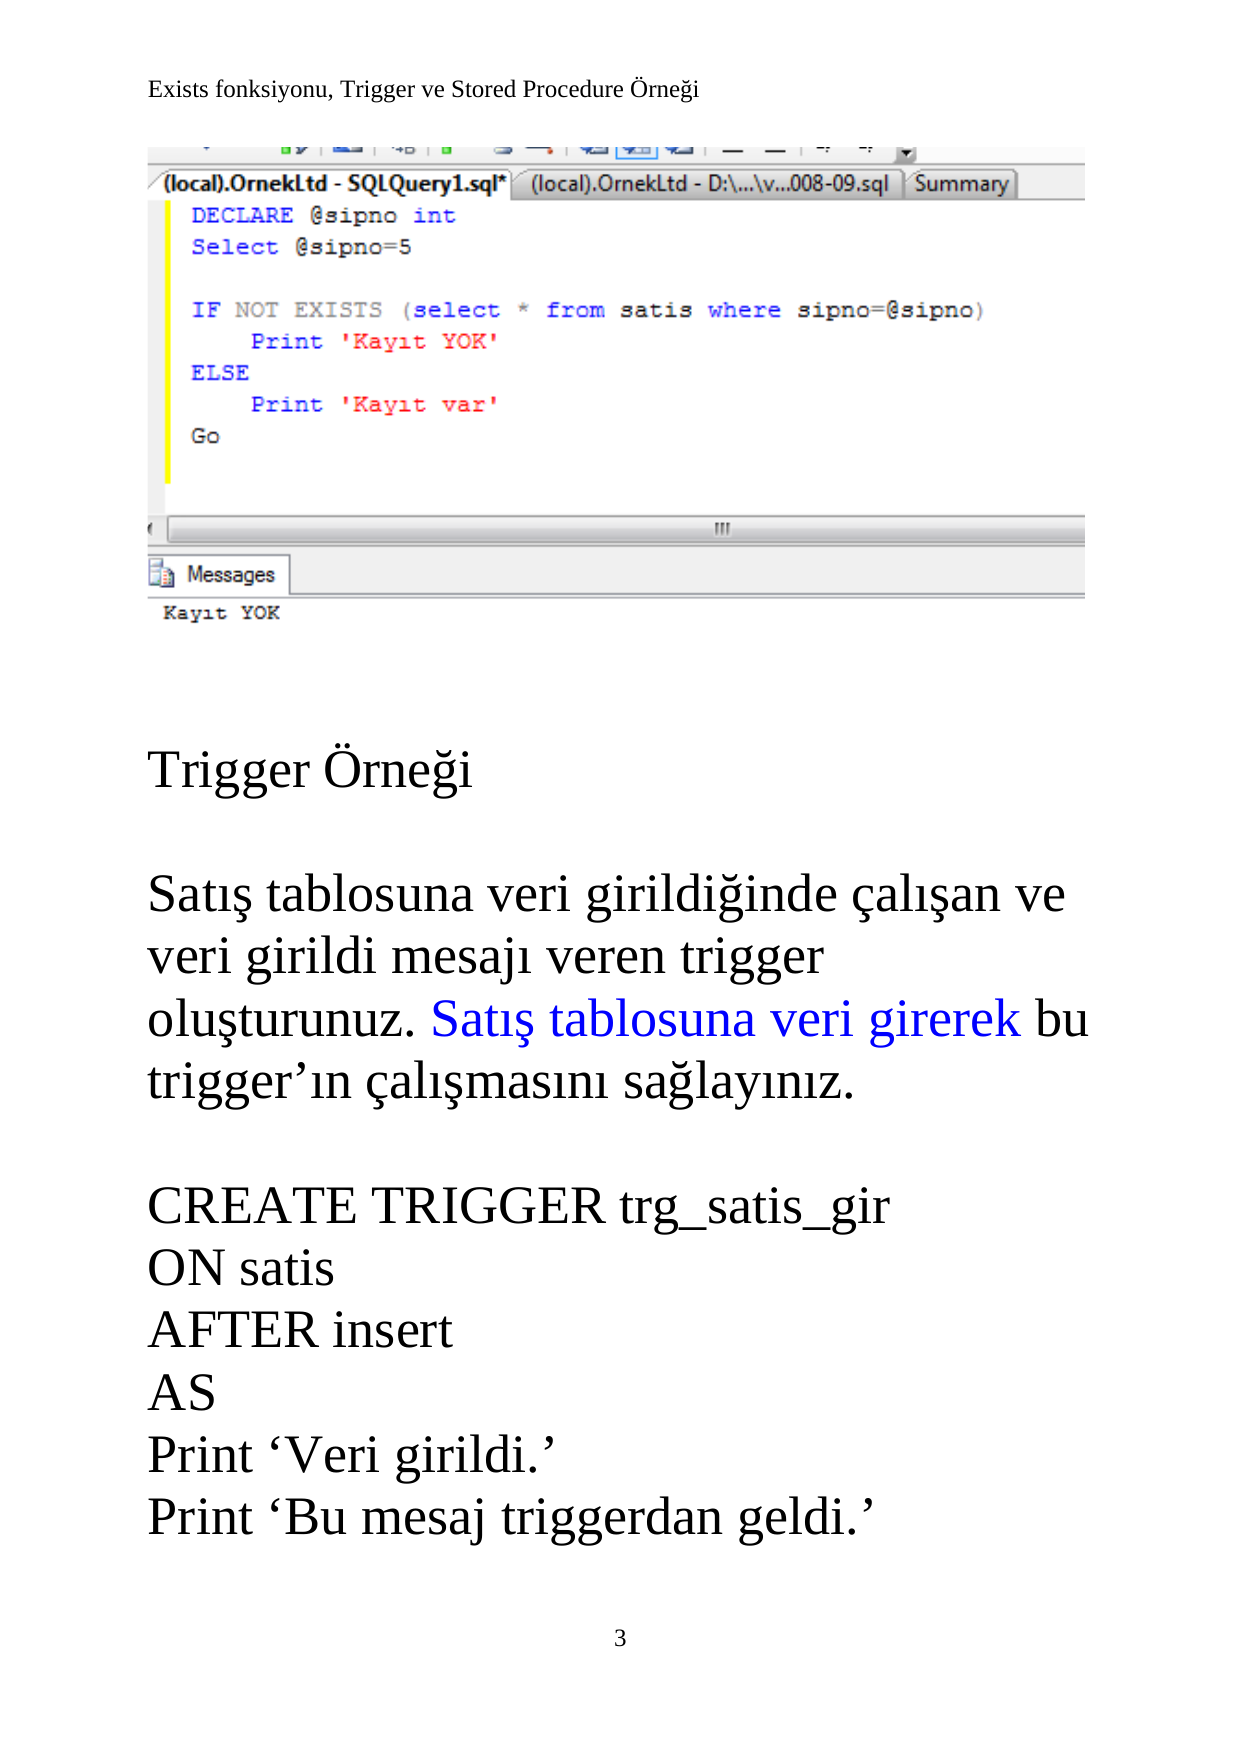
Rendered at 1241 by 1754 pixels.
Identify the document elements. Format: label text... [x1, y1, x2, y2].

text Satış tablosuna veri girildiğinde çalışan ve veri girildi mesajı veren trigger oluşturunuz. Satış tablosuna veri girerek bu trigger’ın çalışmasını sağlayınız. [148, 861, 1093, 1110]
text ON satis [148, 1235, 1093, 1297]
text AFTER insert [148, 1297, 1093, 1359]
text Print ‘Veri girildi.’ [148, 1422, 1093, 1484]
text Trigger Örneği [148, 736, 1093, 799]
text CREATE TRIGGER trg_satis_gir [148, 1172, 1093, 1235]
text Print ‘Bu mesaj triggerdan geldi.’ [148, 1484, 1093, 1546]
text AS [148, 1359, 1093, 1422]
picture [147, 147, 1085, 675]
